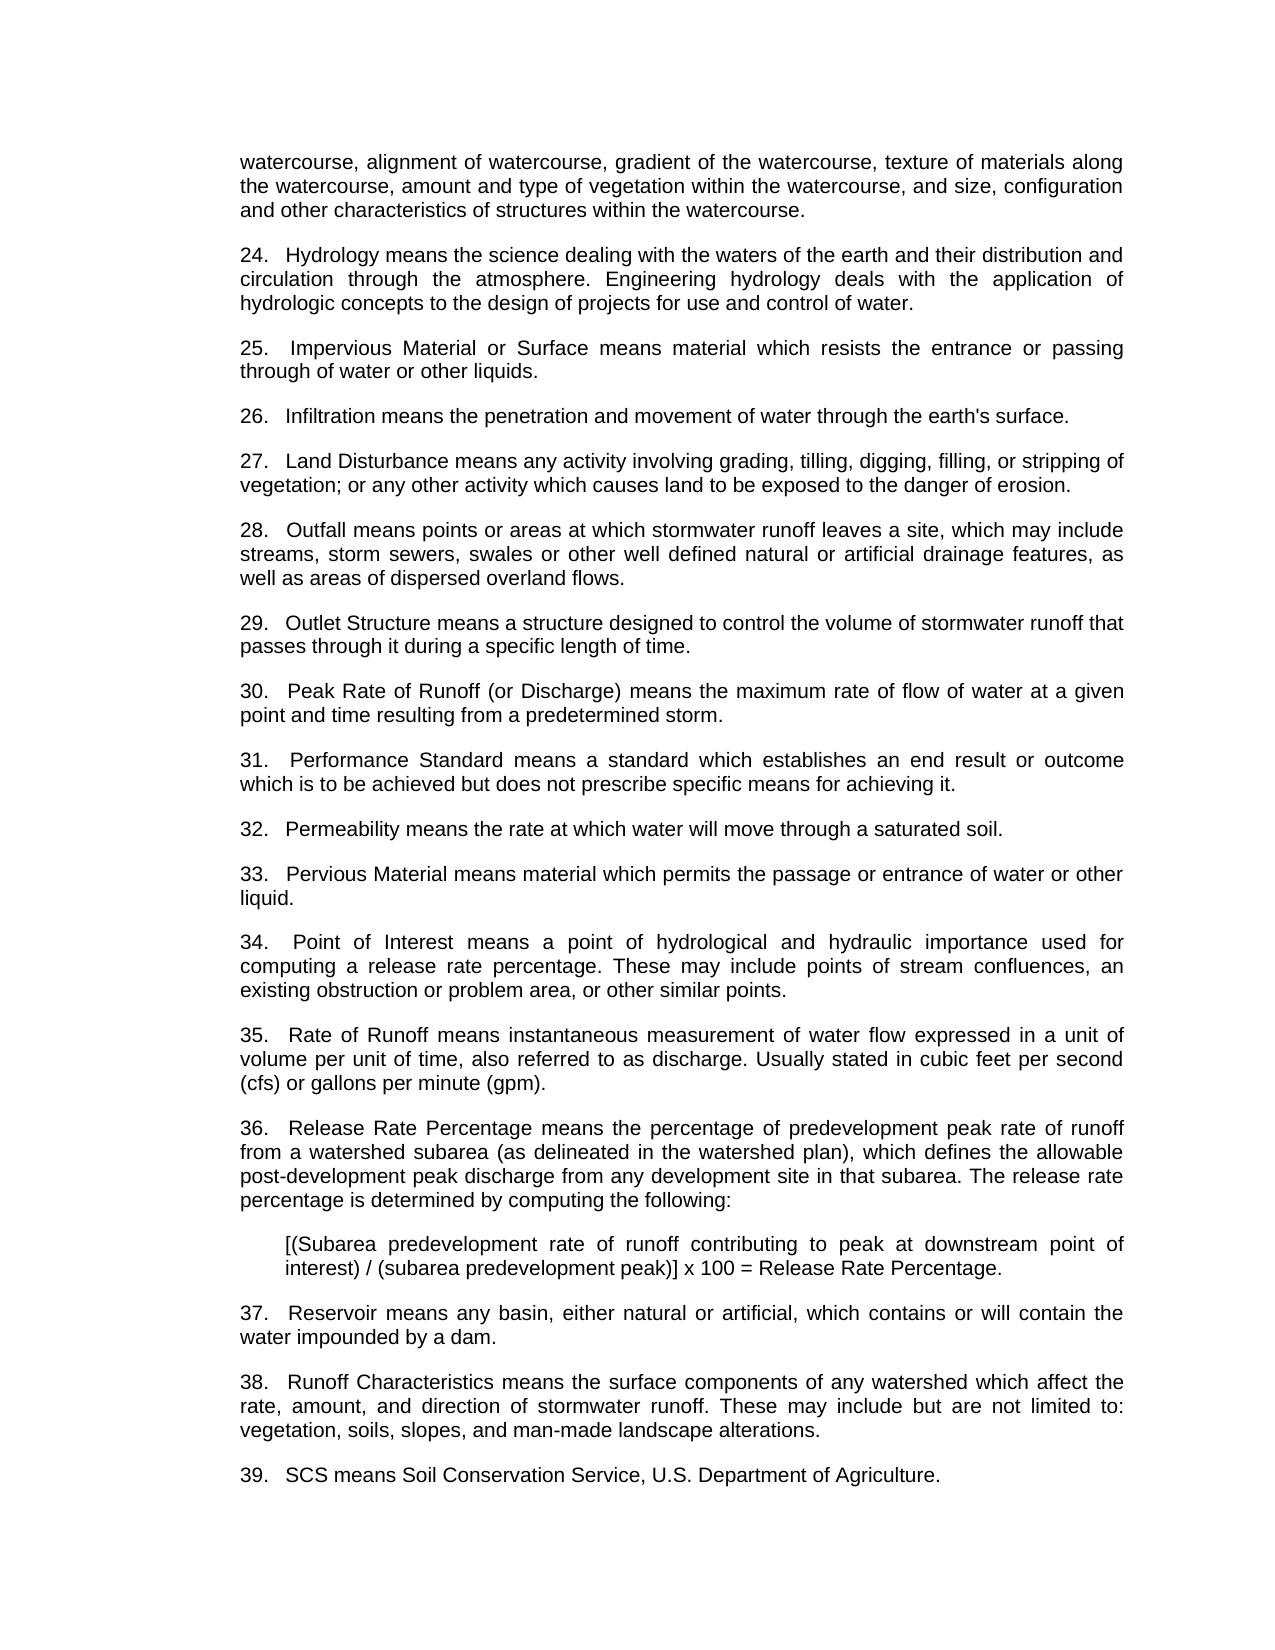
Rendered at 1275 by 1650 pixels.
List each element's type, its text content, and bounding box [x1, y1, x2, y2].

text 33. Pervious Material means material which permits the passage or entrance of water or other liquid. [240, 861, 1125, 909]
text 26. Infiltration means the penetration and movement of water through the earth's surface. [240, 404, 1125, 428]
text 28. Outfall means points or areas at which stormwater runoff leaves a site, which may include streams, storm sewers, swales or other well defined natural or artificial drainage features, as well as areas of dispersed overland flows. [240, 518, 1125, 589]
text 27. Land Disturbance means any activity involving grading, tilling, digging, filling, or stripping of vegetation; or any other activity which causes land to be exposed to the danger of erosion. [240, 449, 1125, 497]
text 39. SCS means Soil Conservation Service, U.S. Department of Agriculture. [240, 1462, 1125, 1486]
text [240, 150, 1125, 222]
text 25. Impervious Material or Surface means material which resists the entrance or passing through of water or other liquids. [240, 335, 1125, 383]
text 29. Outlet Structure means a structure designed to control the volume of stormwater runoff that passes through it during a specific length of time. [240, 610, 1125, 658]
text 32. Permeability means the rate at which water will move through a saturated soil. [240, 817, 1125, 841]
text 31. Performance Standard means a standard which establishes an end result or outcome which is to be achieved but does not prescribe specific means for achieving it. [240, 748, 1125, 796]
text 37. Reservoir means any basin, either natural or artificial, which contains or will contain the water impounded by a dam. [240, 1301, 1125, 1349]
text [(Subarea predevelopment rate of runoff contributing to peak at downstream point of interest) / (subarea predevelopment peak)] x 100 = Release Rate Percentage. [285, 1232, 1125, 1280]
text 36. Release Rate Percentage means the percentage of predevelopment peak rate of runoff from a watershed subarea (as delineated in the watershed plan), which defines the allowable post-development peak discharge from any development site in that subarea. The release rate percentage is determined by computing the following: [240, 1116, 1125, 1211]
text 24. Hydrology means the science dealing with the waters of the earth and their distribution and circulation through the atmosphere. Engineering hydrology deals with the application of hydrologic concepts to the design of projects for use and control of water. [240, 243, 1125, 314]
text 34. Point of Interest means a point of hydrological and hydraulic importance used for computing a release rate percentage. These may include points of stream confluences, an existing obstruction or problem area, or other similar points. [240, 930, 1125, 1002]
text 35. Rate of Runoff means instantaneous measurement of water flow expressed in a unit of volume per unit of time, also referred to as discharge. Usually stated in cubic feet per second (cfs) or gallons per minute (gpm). [240, 1023, 1125, 1095]
text 30. Peak Rate of Runoff (or Discharge) means the maximum rate of flow of water at a given point and time resulting from a predetermined storm. [240, 679, 1125, 727]
text 38. Runoff Characteristics means the surface components of any watershed which affect the rate, amount, and direction of stormwater runoff. These may include but are not limited to: vegetation, soils, slopes, and man-made landscape alterations. [240, 1370, 1125, 1442]
